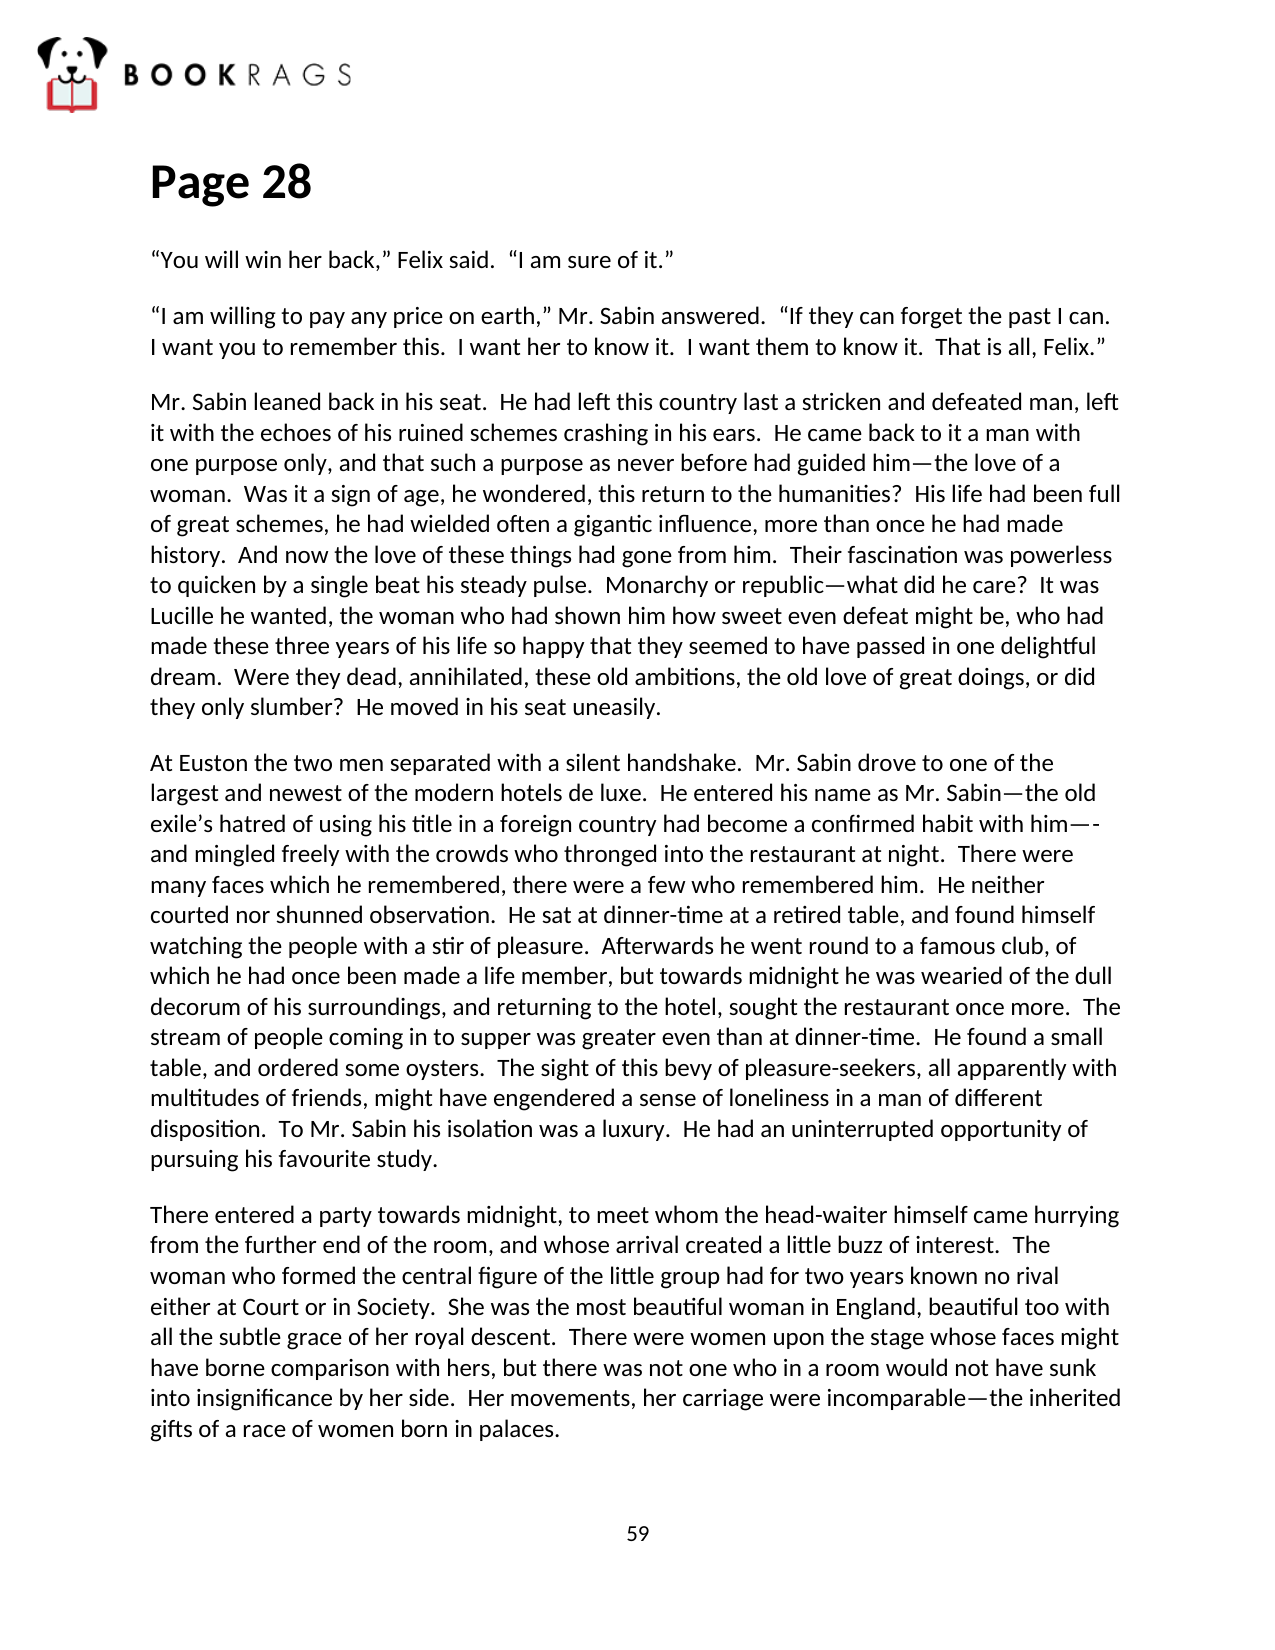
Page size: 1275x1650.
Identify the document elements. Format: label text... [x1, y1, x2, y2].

text Mr. Sabin leaned back in his seat. He had left this country last a stricken and defeated man, left it with the echoes of his ruined schemes crashing in his ears. He came back to it a man with one purpose only, and that such a purpose as never before had guided him—­the love of a woman. Was it a sign of age, he wondered, this return to the humanities? His life had been full of great schemes, he had wielded often a gigantic influence, more than once he had made history. And now the love of these things had gone from him. Their fascination was powerless to quicken by a single beat his steady pulse. Monarchy or republic—­what did he care? It was Lucille he wanted, the woman who had shown him how sweet even defeat might be, who had made these three years of his life so happy that they seemed to have passed in one delightful dream. Were they dead, annihilated, these old ambitions, the old love of great doings, or did they only slumber? He moved in his seat uneasily. [150, 386, 1125, 722]
text At Euston the two men separated with a silent handshake. Mr. Sabin drove to one of the largest and newest of the modern hotels de luxe. He entered his name as Mr. Sabin—­the old exile’s hatred of using his title in a foreign country had become a confirmed habit with him—­and mingled freely with the crowds who thronged into the restaurant at night. There were many faces which he remembered, there were a few who remembered him. He neither courted nor shunned observation. He sat at dinner-time at a retired table, and found himself watching the people with a stir of pleasure. Afterwards he went round to a famous club, of which he had once been made a life member, but towards midnight he was wearied of the dull decorum of his surroundings, and returning to the hotel, sought the restaurant once more. The stream of people coming in to supper was greater even than at dinner-time. He found a small table, and ordered some oysters. The sight of this bevy of pleasure-seekers, all apparently with multitudes of friends, might have engendered a sense of loneliness in a man of different disposition. To Mr. Sabin his isolation was a luxury. He had an uninterrupted opportunity of pursuing his favourite study. [150, 747, 1125, 1174]
text “I am willing to pay any price on earth,” Mr. Sabin answered. “If they can forget the past I can. I want you to remember this. I want her to know it. I want them to know it. That is all, Felix.” [150, 300, 1125, 361]
text “You will win her back,” Felix said. “I am sure of it.” [150, 244, 1125, 275]
text There entered a party towards midnight, to meet whom the head-waiter himself came hurrying from the further end of the room, and whose arrival created a little buzz of interest. The woman who formed the central figure of the little group had for two years known no rival either at Court or in Society. She was the most beautiful woman in England, beautiful too with all the subtle grace of her royal descent. There were women upon the stage whose faces might have borne comparison with hers, but there was not one who in a room would not have sunk into insignificance by her side. Her movements, her carriage were incomparable—­the inherited gifts of a race of women born in palaces. [150, 1199, 1125, 1443]
picture [37, 37, 351, 113]
text Page 28 [150, 150, 1125, 211]
